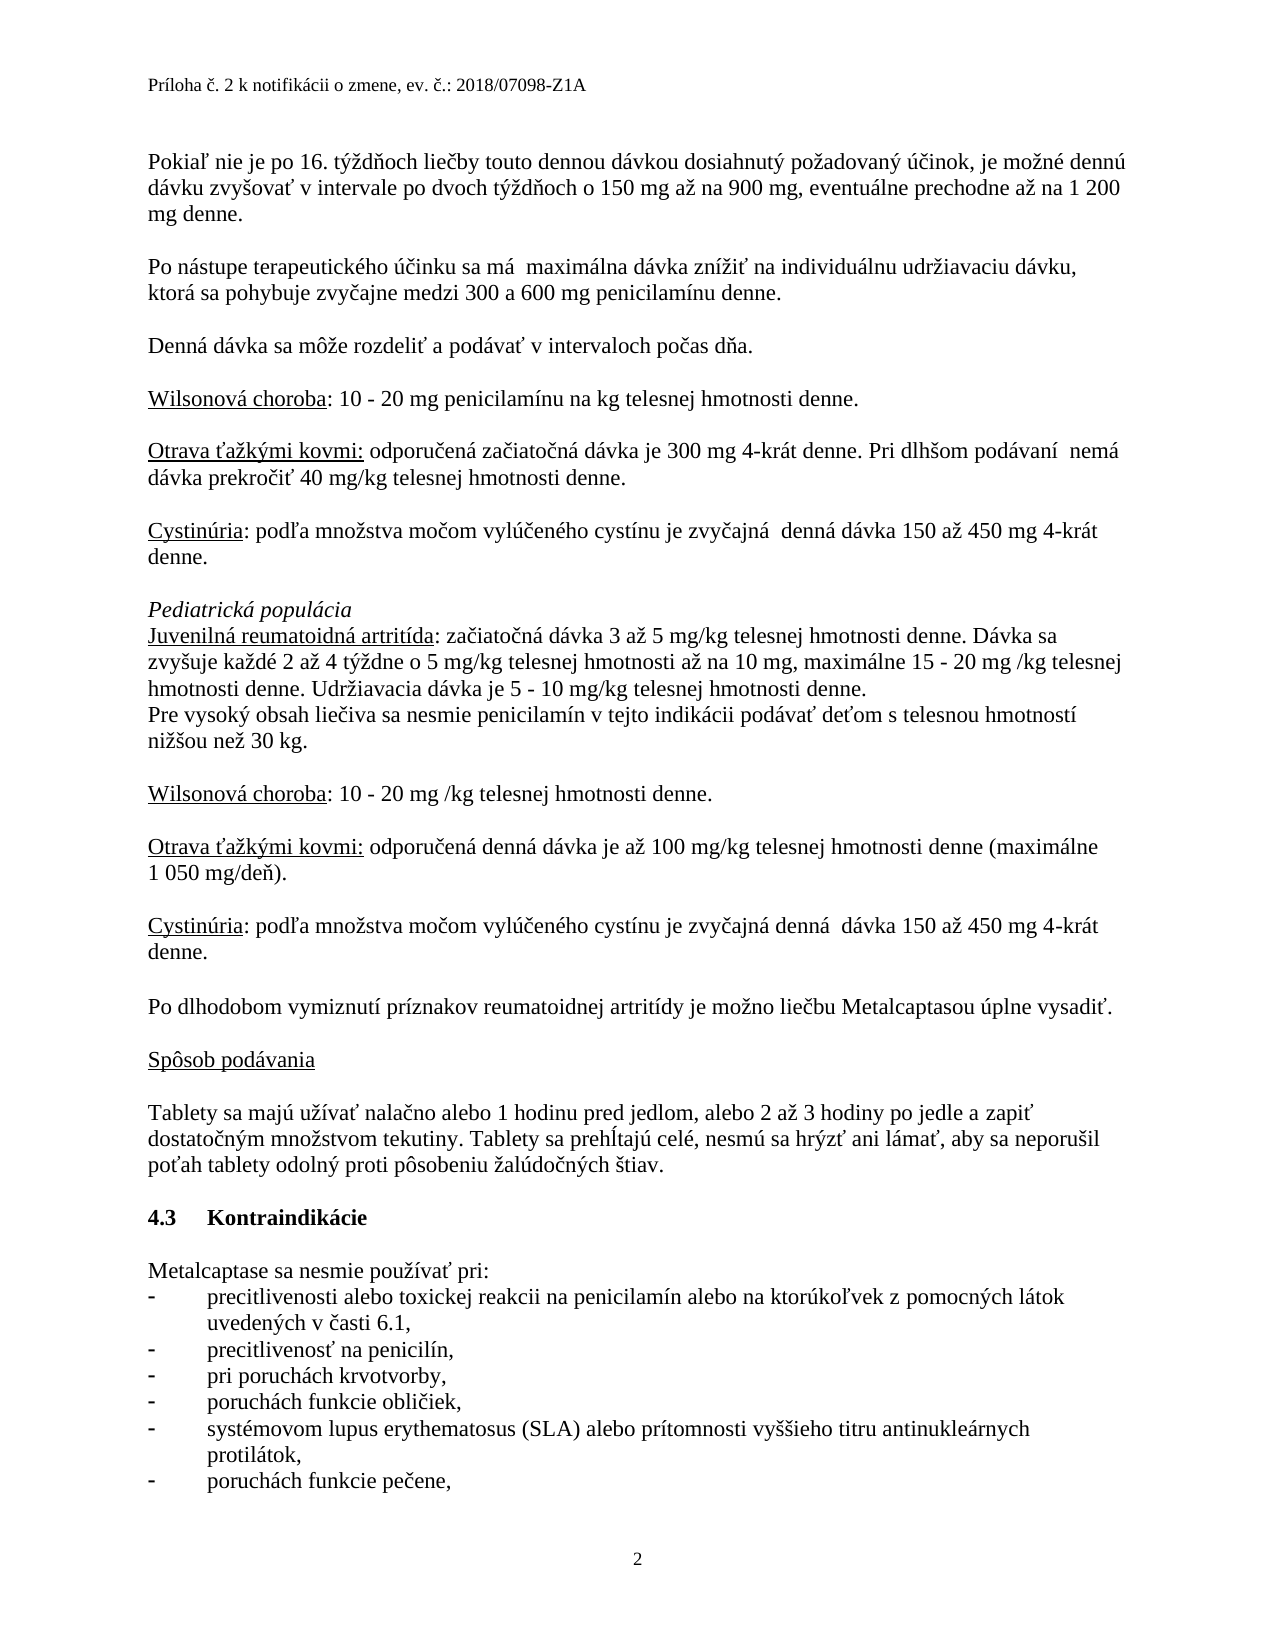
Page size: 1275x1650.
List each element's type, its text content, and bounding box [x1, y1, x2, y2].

text Spôsob podávania [148, 1046, 1127, 1072]
text Po nástupe terapeutického účinku sa má maximálna dávka znížiť na individuálnu udržiavaciu dávku, ktorá sa pohybuje zvyčajne medzi 600 mg penicilamínu denne. [148, 253, 1127, 306]
text Pre vysoký obsah liečiva sa nesmie penicilamín v tejto indikácii podávať deťom s telesnou hmotností nižšou než . [148, 701, 1127, 754]
text Cystinúria: podľa množstva močom vylúčeného cystínu je zvyčajná denná dávka 150 až 450 mg 4-krát denne. [148, 912, 1127, 965]
text Po dlhodobom vymiznutí príznakov reumatoidnej artritídy je možno liečbu Metalcaptasou úplne vysadiť. [148, 993, 1127, 1019]
text Metalcaptase sa nesmie používať pri: [148, 1257, 1127, 1283]
text Pokiaľ nie je po 16. týždňoch liečby touto dennou dávkou dosiahnutý požadovaný účinok, je možné dennú dávku zvyšovať v intervale po dvoch týždňoch o 150 mg až na 900 mg, eventuálne prechodne až na 1 200 mg denne. [148, 148, 1127, 227]
list precitlivenosť na penicilín, [148, 1336, 1127, 1362]
text 1 050 mg/deň). [148, 859, 1127, 886]
text Otrava ťažkými kovmi: odporučená denná dávka je až 100 mg/kg telesnej hmotnosti denne (maximálne [148, 833, 1127, 859]
text Denná dávka sa môže rozdeliť a podávať v intervaloch počas dňa. [148, 332, 1127, 358]
list pri poruchách krvotvorby, [148, 1362, 1127, 1388]
text Pediatrická populácia [148, 596, 1127, 622]
text Otrava ťažkými kovmi: odporučená začiatočná dávka je 300 mg 4-krát denne. Pri dlhšom podávaní nemá dávka prekročiť 40 mg/kg telesnej hmotnosti denne. [148, 438, 1127, 490]
list systémovom lupus erythematosus (SLA) alebo prítomnosti vyššieho titru antinukleárnych protilátok, [148, 1415, 1127, 1467]
text Wilsonová choroba: 10 - 20 mg penicilamínu na kg telesnej hmotnosti denne. [148, 385, 1127, 411]
list poruchách funkcie pečene, [148, 1467, 1127, 1494]
text Tablety sa majú užívať nalačno alebo 1 hodinu pred jedlom, alebo 2 až 3 hodiny po jedle a zapiť dostatočným množstvom tekutiny. Tablety sa prehĺtajú celé, nesmú sa hrýzť ani lámať, aby sa neporušil poťah tablety odolný proti pôsobeniu žalúdočných štiav. [148, 1098, 1127, 1178]
list precitlivenosti alebo toxickej reakcii na penicilamín alebo na ktorúkoľvek z pomocných látok uvedených v časti 6.1, [148, 1283, 1127, 1336]
list poruchách funkcie obličiek, [148, 1388, 1127, 1415]
text Wilsonová choroba: 10 - 20 mg /kg telesnej hmotnosti denne. [148, 780, 1127, 807]
text Cystinúria: podľa množstva močom vylúčeného cystínu je zvyčajná denná dávka 150 až 450 mg 4-krát denne. [148, 517, 1127, 569]
text Juvenilná reumatoidná artritída: začiatočná dávka 3 až 5 mg/kg telesnej hmotnosti denne. Dávka sa zvyšuje každé 2 až 4 týždne o 5 mg/kg telesnej hmotnosti až na 10 mg, maximálne 15 - 20 mg /kg telesnej hmotnosti denne. Udržiavacia dávka je 5 - 10 mg/kg telesnej hmotnosti denne. [148, 622, 1127, 701]
text 4.3 Kontraindikácie [148, 1204, 1127, 1230]
